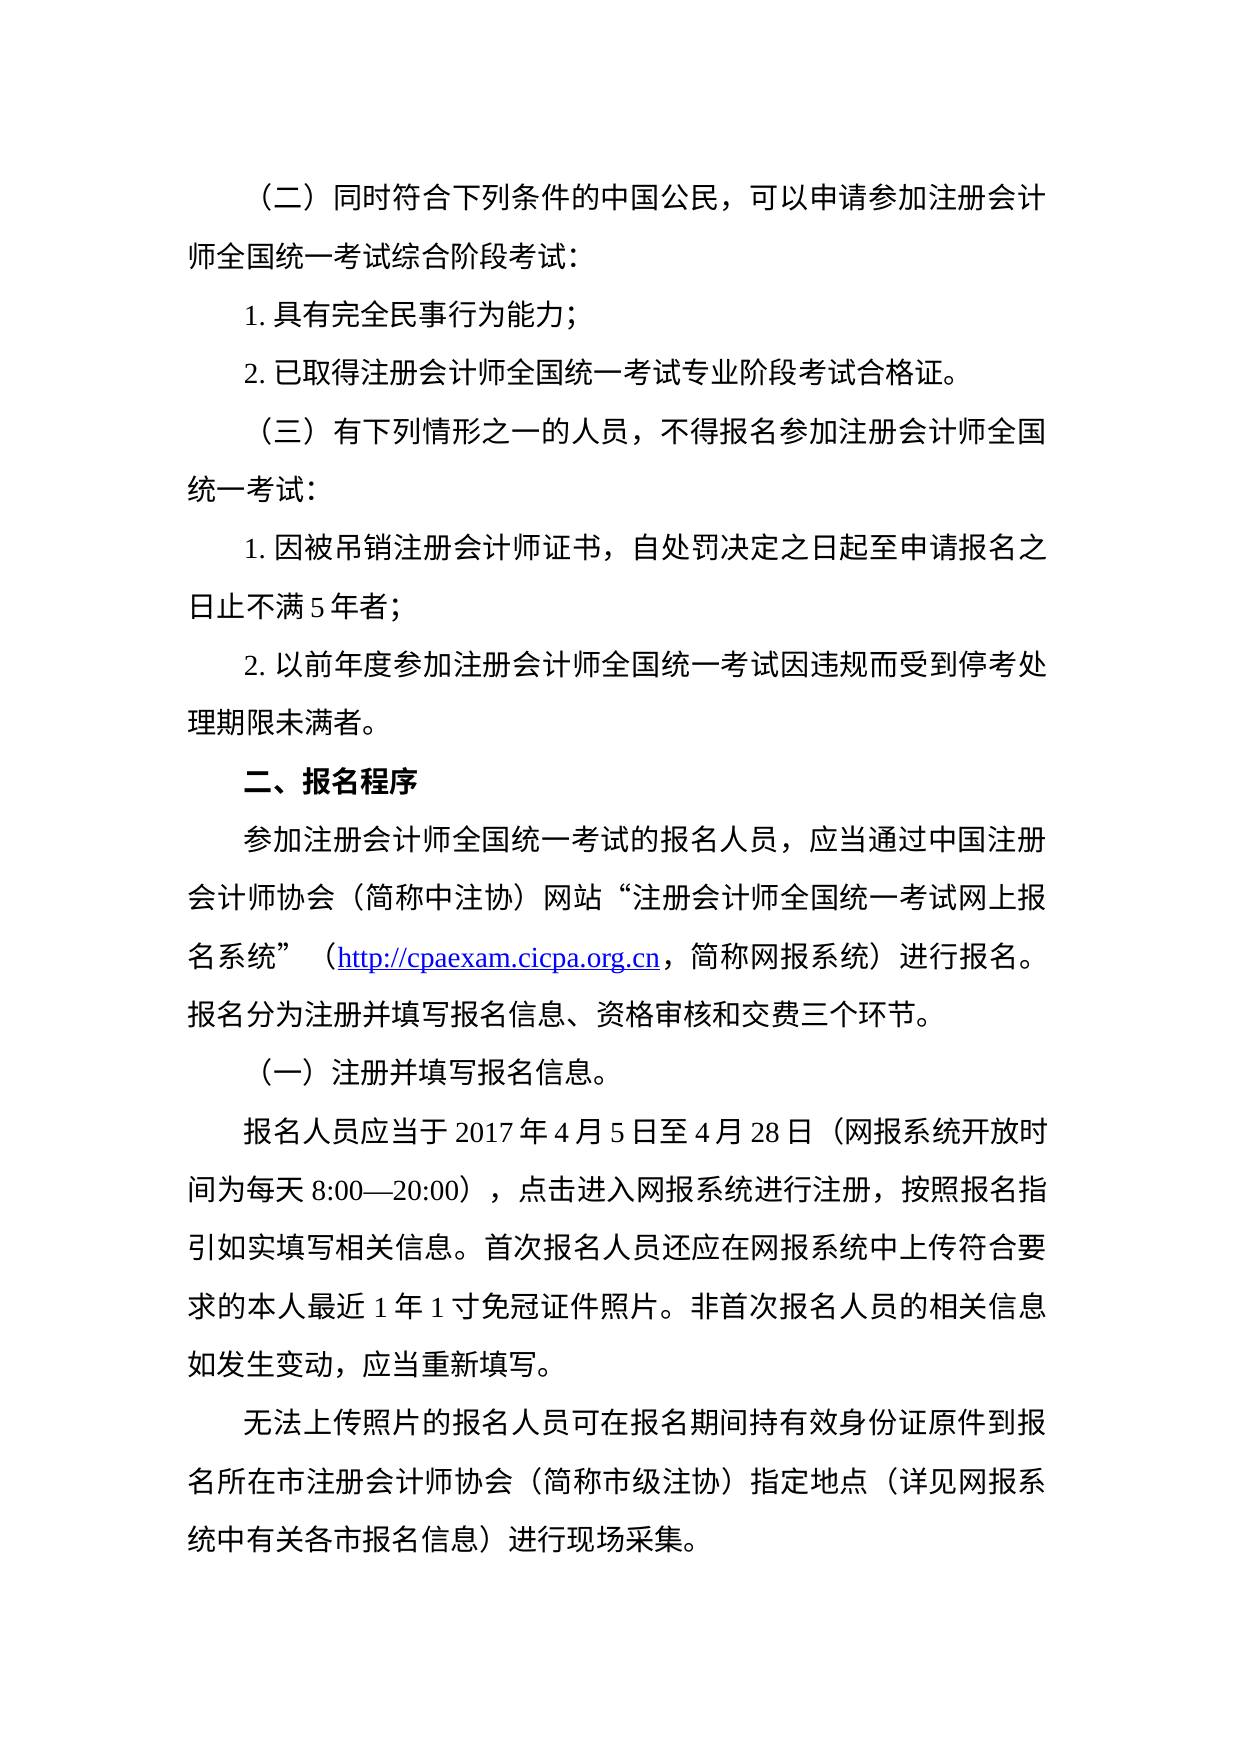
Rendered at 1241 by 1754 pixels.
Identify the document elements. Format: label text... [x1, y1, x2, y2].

text （一）注册并填写报名信息。 [187, 1037, 1050, 1095]
text 二、报名程序 [187, 745, 1050, 804]
text 参加注册会计师全国统一考试的报名人员，应当通过中国注册会计师协会（简称中注协）网站“注册会计师全国统一考试网上报名系统”（http://cpaexam.cicpa.org.cn，简称网报系统）进行报名。报名分为注册并填写报名信息、资格审核和交费三个环节。 [187, 804, 1050, 1037]
text 2. 以前年度参加注册会计师全国统一考试因违规而受到停考处理期限未满者。 [187, 629, 1050, 745]
text （二）同时符合下列条件的中国公民，可以申请参加注册会计师全国统一考试综合阶段考试： [187, 162, 1050, 279]
text 2. 已取得注册会计师全国统一考试专业阶段考试合格证。 [187, 337, 1050, 395]
text （三）有下列情形之一的人员，不得报名参加注册会计师全国统一考试： [187, 395, 1050, 512]
text 1. 因被吊销注册会计师证书，自处罚决定之日起至申请报名之日止不满5年者； [187, 512, 1050, 629]
text 1. 具有完全民事行为能力； [187, 279, 1050, 337]
text 无法上传照片的报名人员可在报名期间持有效身份证原件到报名所在市注册会计师协会（简称市级注协）指定地点（详见网报系统中有关各市报名信息）进行现场采集。 [187, 1387, 1050, 1562]
text 报名人员应当于2017年4月5日至4月28日（网报系统开放时间为每天8:00—20:00），点击进入网报系统进行注册，按照报名指引如实填写相关信息。首次报名人员还应在网报系统中上传符合要求的本人最近1年1寸免冠证件照片。非首次报名人员的相关信息如发生变动，应当重新填写。 [187, 1095, 1050, 1387]
